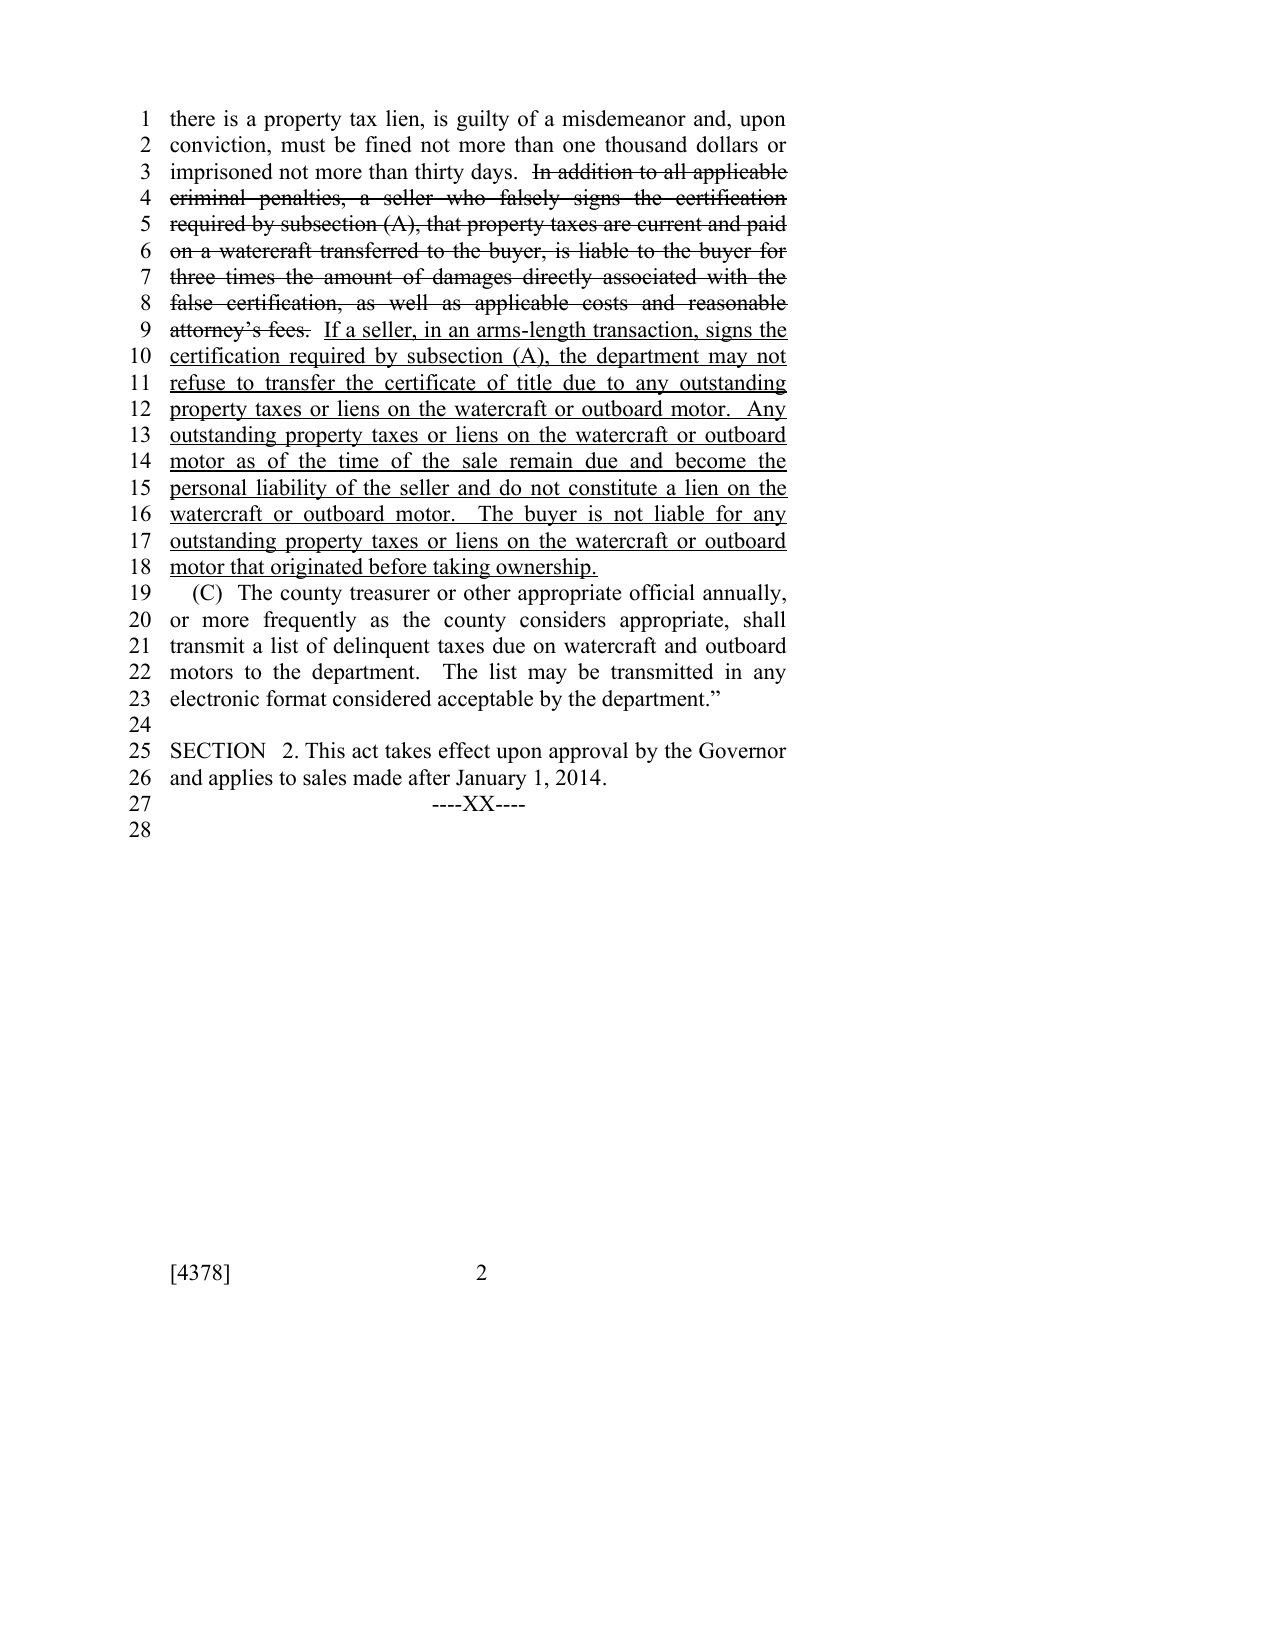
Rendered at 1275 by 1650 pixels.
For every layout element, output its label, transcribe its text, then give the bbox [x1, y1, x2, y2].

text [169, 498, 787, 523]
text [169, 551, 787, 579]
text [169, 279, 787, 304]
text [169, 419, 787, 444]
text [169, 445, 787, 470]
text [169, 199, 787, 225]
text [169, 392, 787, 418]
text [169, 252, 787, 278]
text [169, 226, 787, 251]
text ----XX---- [169, 790, 787, 817]
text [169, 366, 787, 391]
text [169, 105, 787, 198]
text SECTION 2. This act takes effect upon approval by the Governor and applies to sales made after January 1, 2014. [169, 737, 787, 790]
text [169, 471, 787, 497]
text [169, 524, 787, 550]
text (C) The county treasurer or other appropriate official annually, or more frequently as the county considers appropriate, shall transmit a list of delinquent taxes due on watercraft and outboard motors to the department. The list may be transmitted in any electronic format considered acceptable by the department.” [169, 579, 787, 711]
